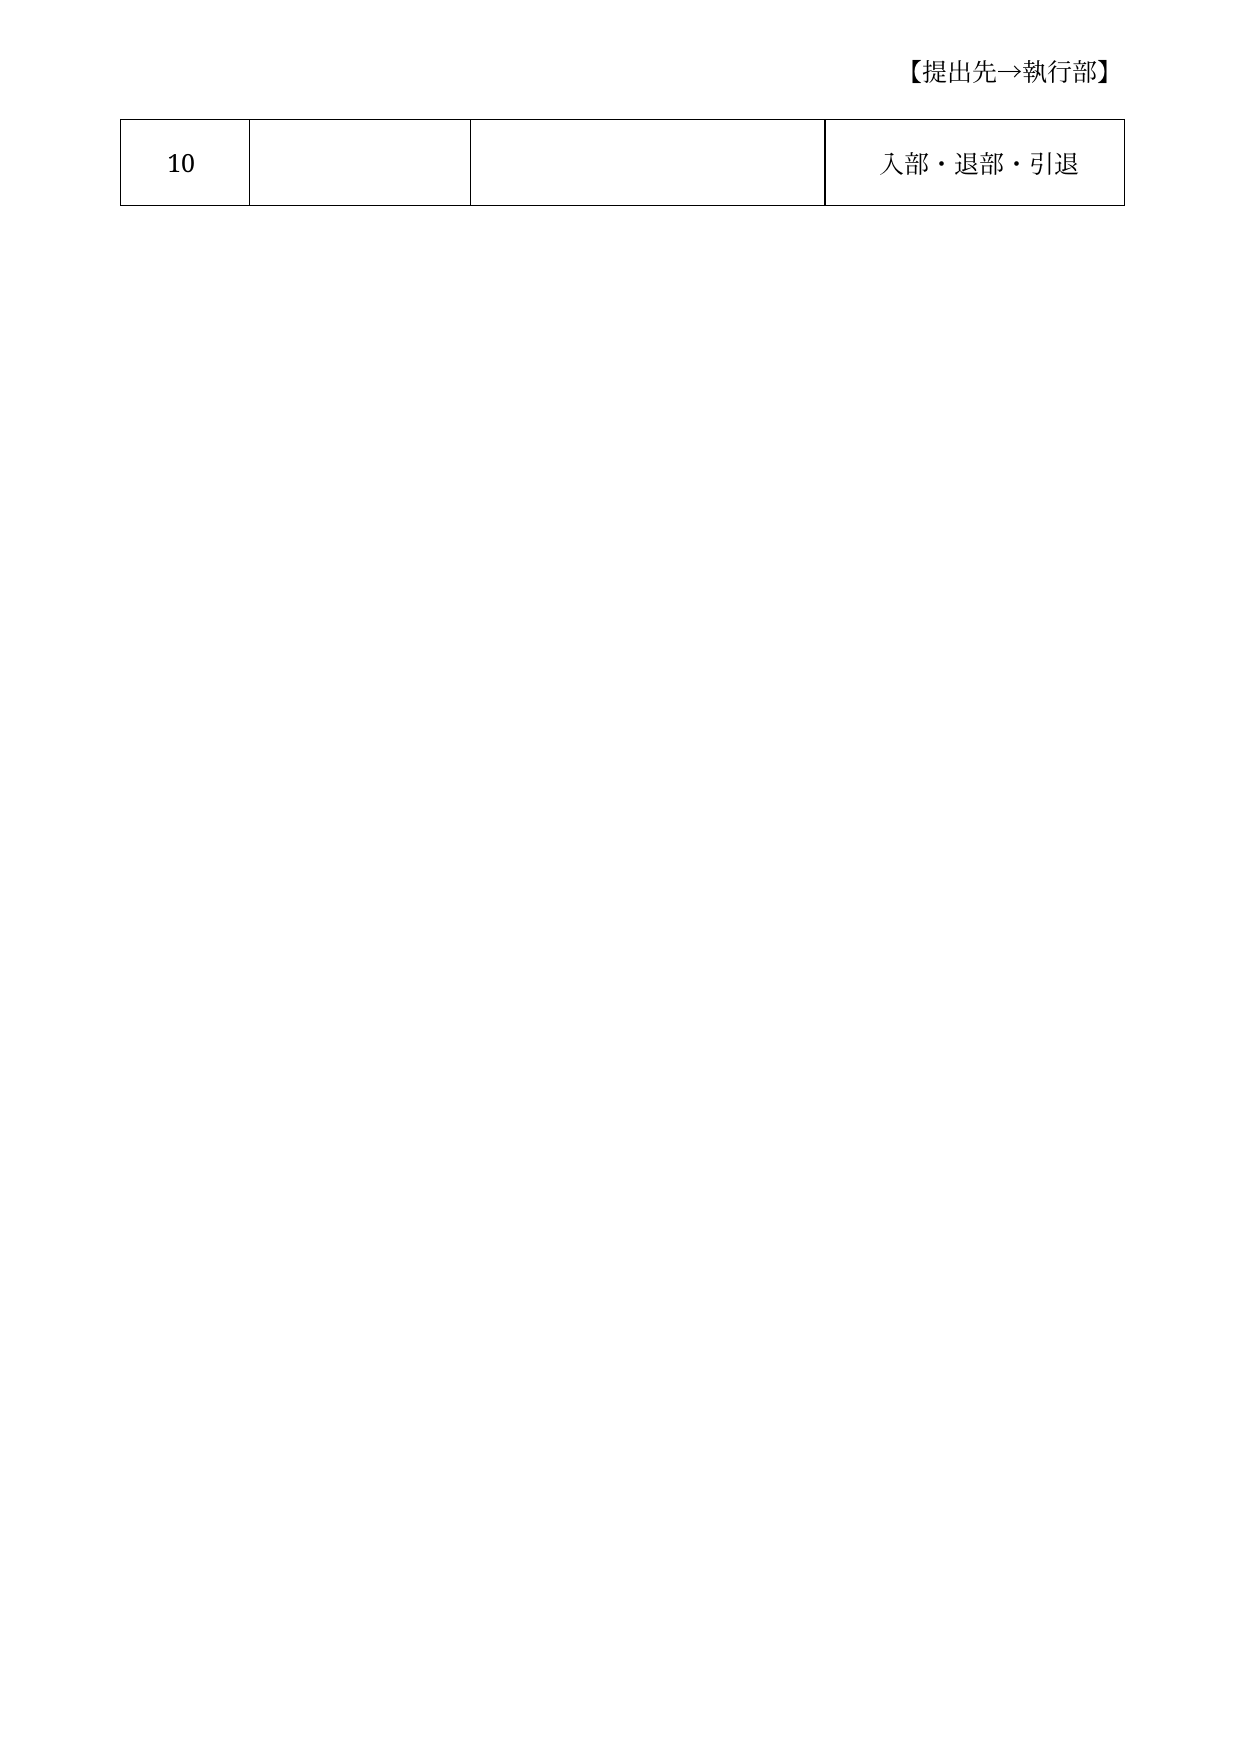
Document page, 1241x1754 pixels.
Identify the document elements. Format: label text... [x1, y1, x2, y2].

table_cell [250, 120, 470, 205]
table_cell [471, 120, 824, 205]
table_cell 10 [121, 120, 249, 205]
table_cell 入部・退部・引退 [826, 120, 1124, 205]
